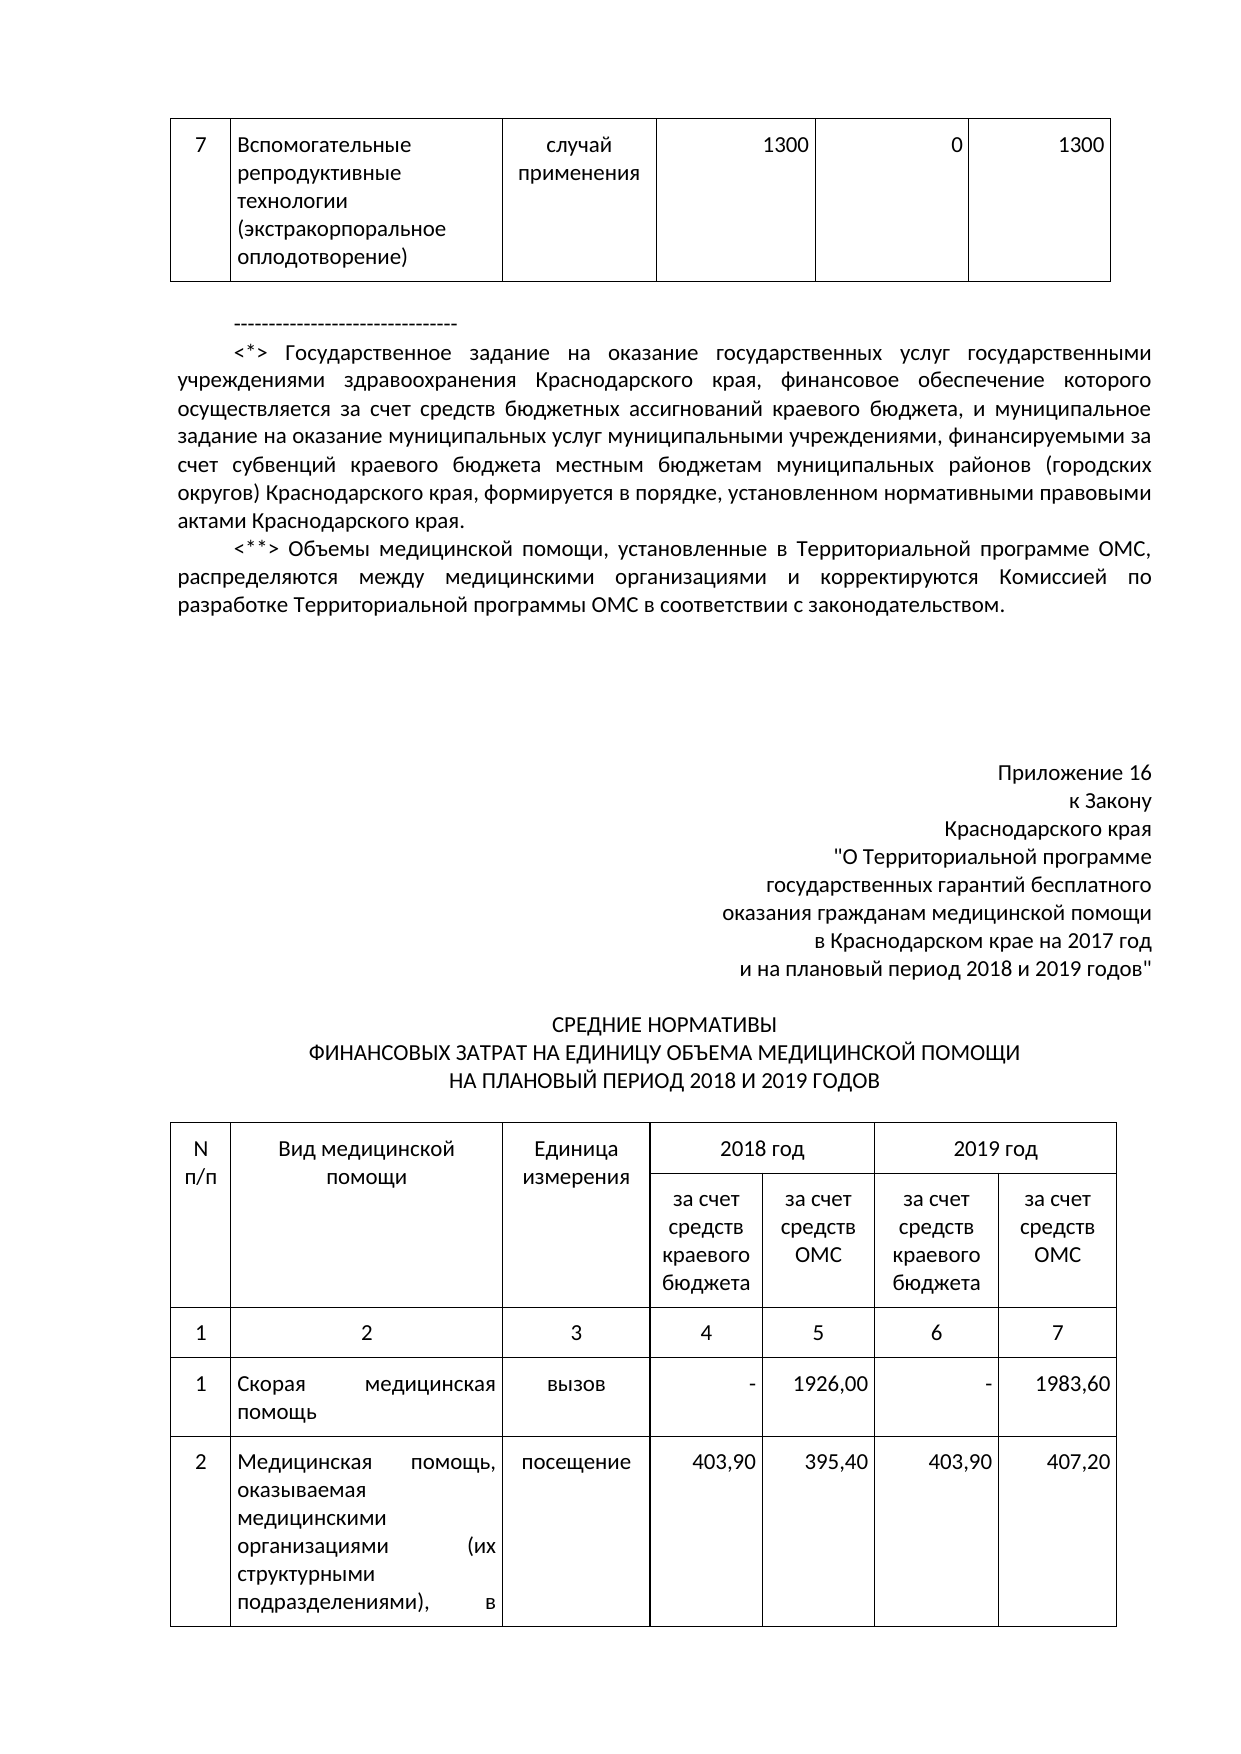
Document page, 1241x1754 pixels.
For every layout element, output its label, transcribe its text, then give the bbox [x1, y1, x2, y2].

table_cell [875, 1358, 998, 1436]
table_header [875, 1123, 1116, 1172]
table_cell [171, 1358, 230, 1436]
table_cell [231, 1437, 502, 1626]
text <**> Объемы медицинской помощи, установленные в Территориальной программе ОМС, распределяются между медицинскими организациями и корректируются Комиссией по разработке Территориальной программы ОМС в соответствии с законодательством. [177, 534, 1152, 618]
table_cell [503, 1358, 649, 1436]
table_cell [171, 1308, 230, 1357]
text ФИНАНСОВЫХ ЗАТРАТ НА ЕДИНИЦУ ОБЪЕМА МЕДИЦИНСКОЙ ПОМОЩИ [177, 1038, 1152, 1066]
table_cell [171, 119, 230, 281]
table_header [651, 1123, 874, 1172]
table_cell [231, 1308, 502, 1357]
text СРЕДНИЕ НОРМАТИВЫ [177, 1010, 1152, 1038]
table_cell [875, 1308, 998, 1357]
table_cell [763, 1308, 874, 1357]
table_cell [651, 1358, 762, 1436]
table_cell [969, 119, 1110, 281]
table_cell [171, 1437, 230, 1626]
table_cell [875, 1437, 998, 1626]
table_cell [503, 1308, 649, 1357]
text НА ПЛАНОВЫЙ ПЕРИОД 2018 И 2019 ГОДОВ [177, 1066, 1152, 1094]
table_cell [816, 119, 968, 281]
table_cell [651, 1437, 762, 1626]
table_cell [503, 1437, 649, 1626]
text -------------------------------- [177, 309, 1152, 338]
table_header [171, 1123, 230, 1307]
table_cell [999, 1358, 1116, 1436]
text к Закону [177, 786, 1152, 814]
text Приложение 16 [177, 758, 1152, 786]
text Краснодарского края [177, 814, 1152, 842]
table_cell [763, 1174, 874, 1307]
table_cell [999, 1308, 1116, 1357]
text оказания гражданам медицинской помощи [177, 898, 1152, 926]
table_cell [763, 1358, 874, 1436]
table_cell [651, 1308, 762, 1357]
text "О Территориальной программе [177, 842, 1152, 870]
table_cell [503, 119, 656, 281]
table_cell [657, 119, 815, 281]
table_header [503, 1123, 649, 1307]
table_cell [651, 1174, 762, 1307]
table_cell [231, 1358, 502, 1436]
text <*> Государственное задание на оказание государственных услуг государственными учреждениями здравоохранения Краснодарского края, финансовое обеспечение которого осуществляется за счет средств бюджетных ассигнований краевого бюджета, и муниципальное задание на оказание муниципальных услуг муниципальными учреждениями, финансируемыми за счет субвенций краевого бюджета местным бюджетам муниципальных районов (городских округов) Краснодарского края, формируется в порядке, установленном нормативными правовыми актами Краснодарского края. [177, 338, 1152, 534]
text государственных гарантий бесплатного [177, 870, 1152, 898]
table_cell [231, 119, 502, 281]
text и на плановый период 2018 и 2019 годов" [177, 954, 1152, 982]
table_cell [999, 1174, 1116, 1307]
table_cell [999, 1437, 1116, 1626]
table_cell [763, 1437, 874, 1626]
text в Краснодарском крае на 2017 год [177, 926, 1152, 954]
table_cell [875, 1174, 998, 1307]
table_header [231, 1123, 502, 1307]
